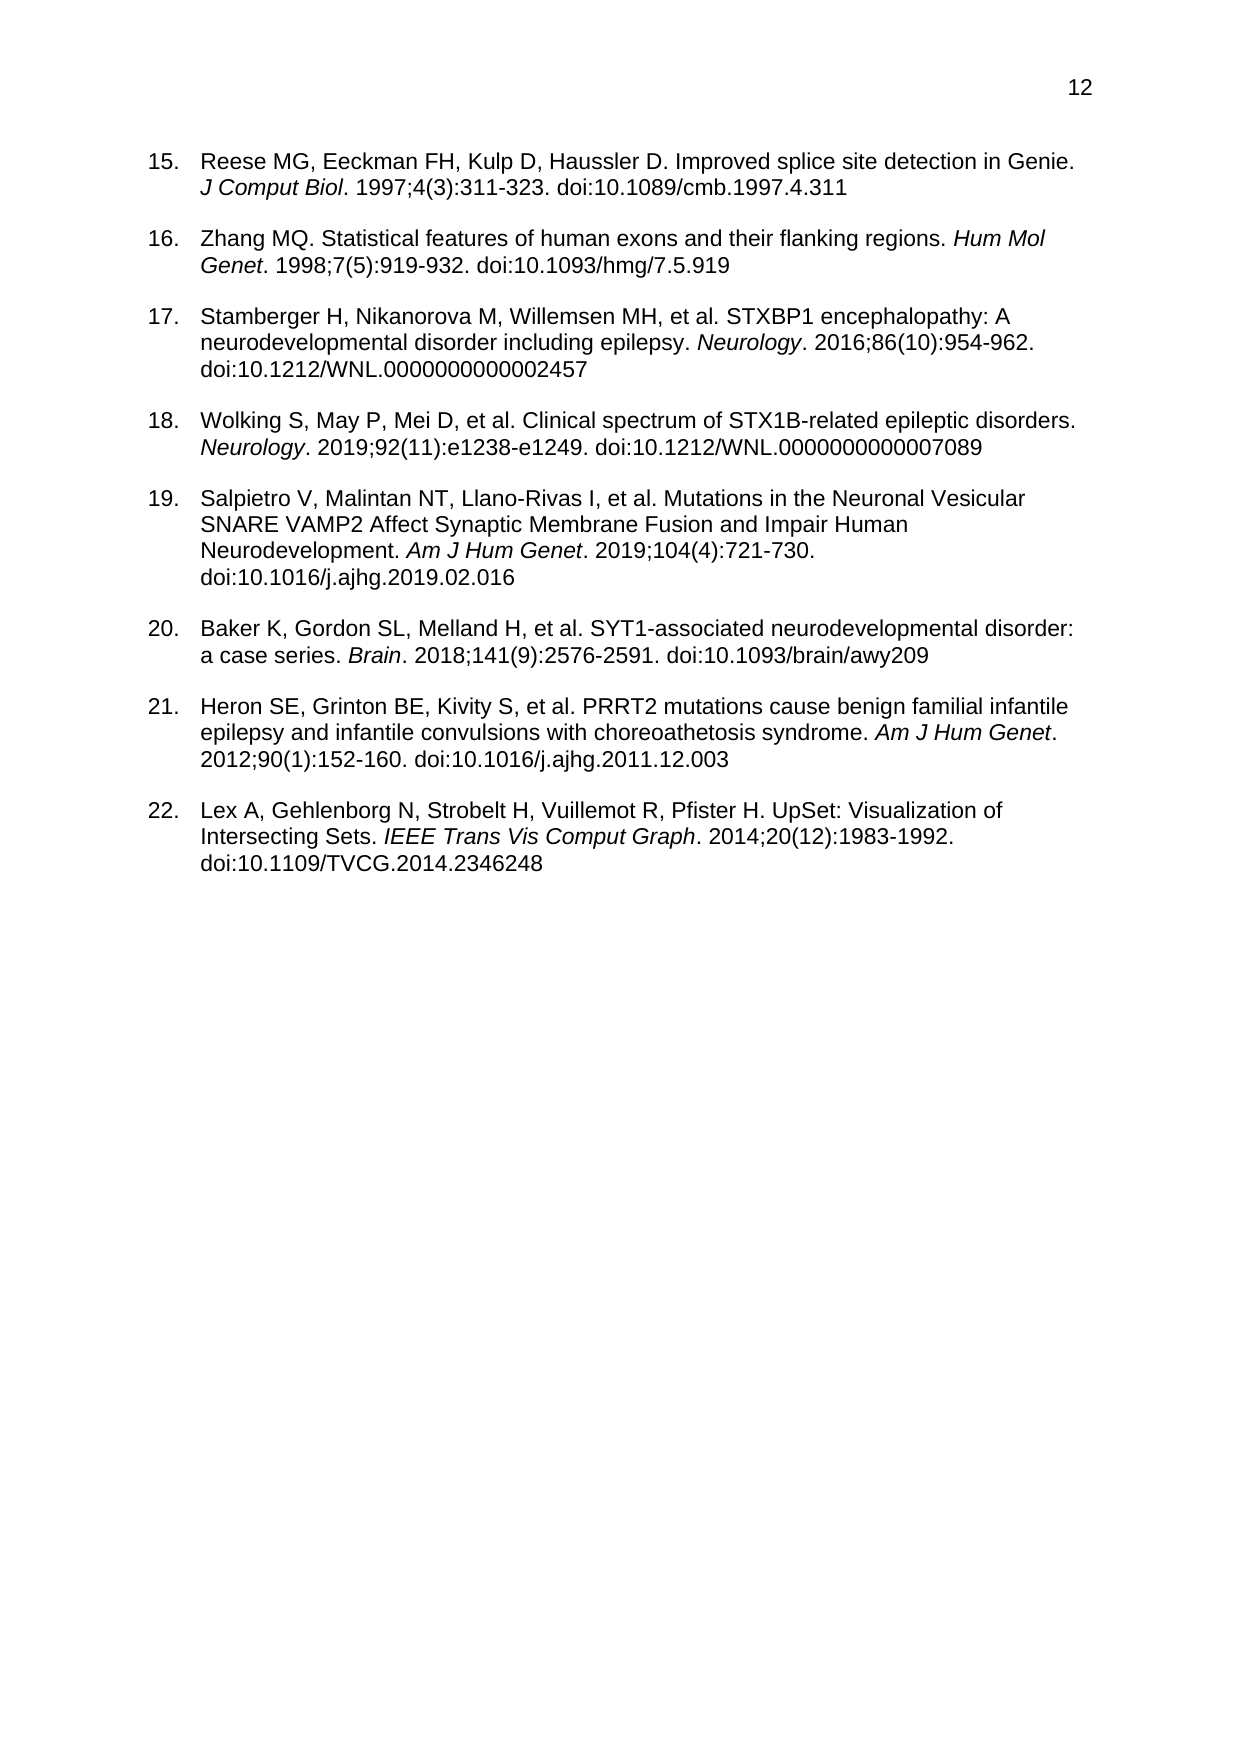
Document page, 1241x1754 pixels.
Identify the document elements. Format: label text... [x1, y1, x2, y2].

text 15. Reese MG, Eeckman FH, Kulp D, Haussler D. Improved splice site detection in Genie. J Comput Biol. 1997;4(3):311-323. doi:10.1089/cmb.1997.4.311 [148, 148, 1093, 200]
text 20. Baker K, Gordon SL, Melland H, et al. SYT1-associated neurodevelopmental disorder: a case series. Brain. 2018;141(9):2576-2591. doi:10.1093/brain/awy209 [148, 615, 1093, 668]
text 17. Stamberger H, Nikanorova M, Willemsen MH, et al. STXBP1 encephalopathy: A neurodevelopmental disorder including epilepsy. Neurology. 2016;86(10):954-962. doi:10.1212/WNL.0000000000002457 [148, 303, 1093, 382]
text 22. Lex A, Gehlenborg N, Strobelt H, Vuillemot R, Pfister H. UpSet: Visualization of Intersecting Sets. IEEE Trans Vis Comput Graph. 2014;20(12):1983-1992. doi:10.1109/TVCG.2014.2346248 [148, 797, 1093, 876]
text 18. Wolking S, May P, Mei D, et al. Clinical spectrum of STX1B-related epileptic disorders. Neurology. 2019;92(11):e1238-e1249. doi:10.1212/WNL.0000000000007089 [148, 407, 1093, 460]
text 19. Salpietro V, Malintan NT, Llano-Rivas I, et al. Mutations in the Neuronal Vesicular SNARE VAMP2 Affect Synaptic Membrane Fusion and Impair Human Neurodevelopment. Am J Hum Genet. 2019;104(4):721-730. doi:10.1016/j.ajhg.2019.02.016 [148, 485, 1093, 590]
text 16. Zhang MQ. Statistical features of human exons and their flanking regions. Hum Mol Genet. 1998;7(5):919-932. doi:10.1093/hmg/7.5.919 [148, 225, 1093, 278]
text 21. Heron SE, Grinton BE, Kivity S, et al. PRRT2 mutations cause benign familial infantile epilepsy and infantile convulsions with choreoathetosis syndrome. Am J Hum Genet. 2012;90(1):152-160. doi:10.1016/j.ajhg.2011.12.003 [148, 693, 1093, 772]
